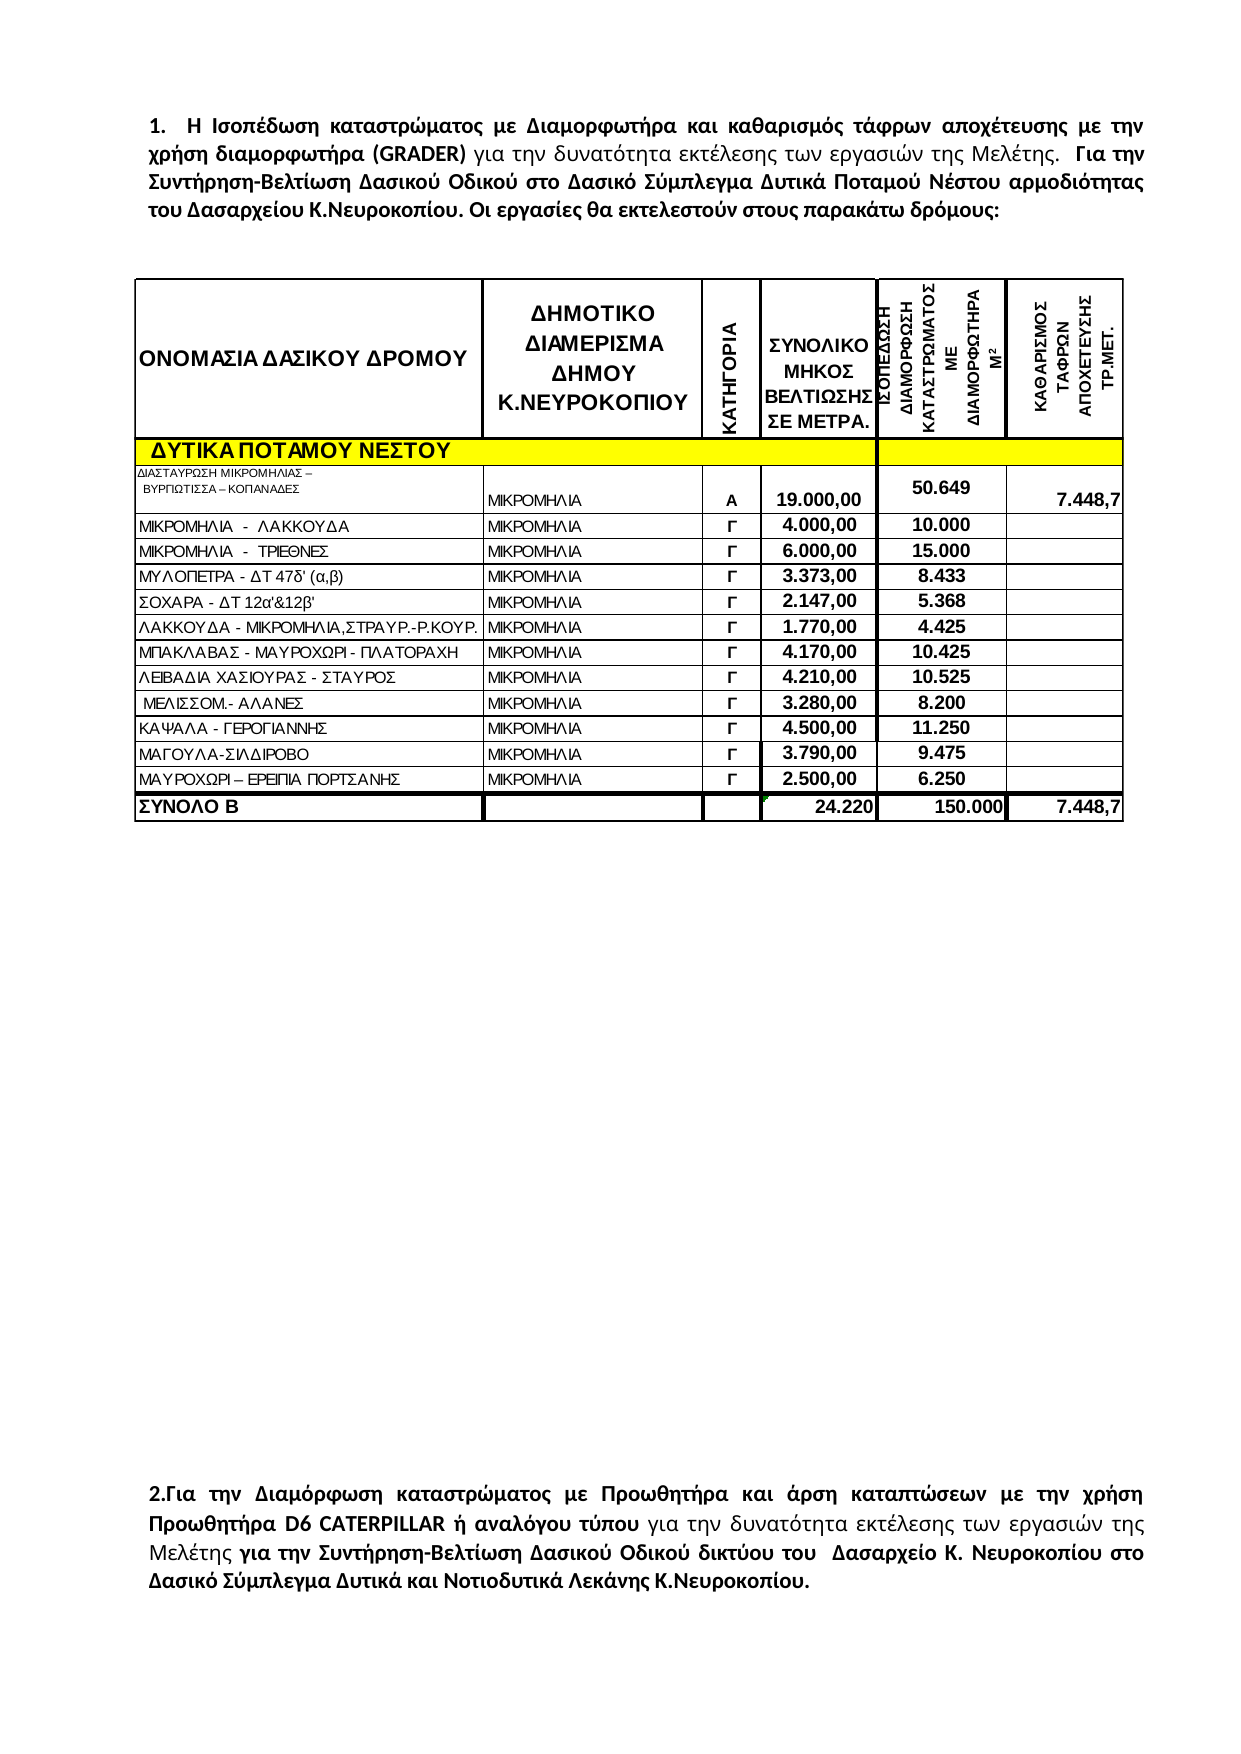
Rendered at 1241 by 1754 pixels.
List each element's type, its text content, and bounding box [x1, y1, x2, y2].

text 1. Η Ισοπέδωση καταστρώματος με Διαμορφωτήρα και καθαρισμός τάφρων αποχέτευσης με την χρήση διαμορφωτήρα (GRADER) για την δυνατότητα εκτέλεσης των εργασιών της Μελέτης. Για την Συντήρηση-Βελτίωση Δασικού Οδικού στο Δασικό Σύμπλεγμα Δυτικά Ποταμού Νέστου αρμοδιότητας του Δασαρχείου Κ.Νευροκοπίου. Οι εργασίες θα εκτελεστούν στους παρακάτω δρόμους: [148, 111, 1145, 223]
text 2.Για την Διαμόρφωση καταστρώματος με Προωθητήρα και άρση καταπτώσεων με την χρήση Προωθητήρα D6 CATERPILLAR ή αναλόγου τύπου για την δυνατότητα εκτέλεσης των εργασιών της Μελέτης για την Συντήρηση-Βελτίωση Δασικού Οδικού δικτύου του Δασαρχείο Κ. Νευροκοπίου στο Δασικό Σύμπλεγμα Δυτικά και Νοτιοδυτικά Λεκάνης Κ.Νευροκοπίου. [148, 1479, 1145, 1594]
